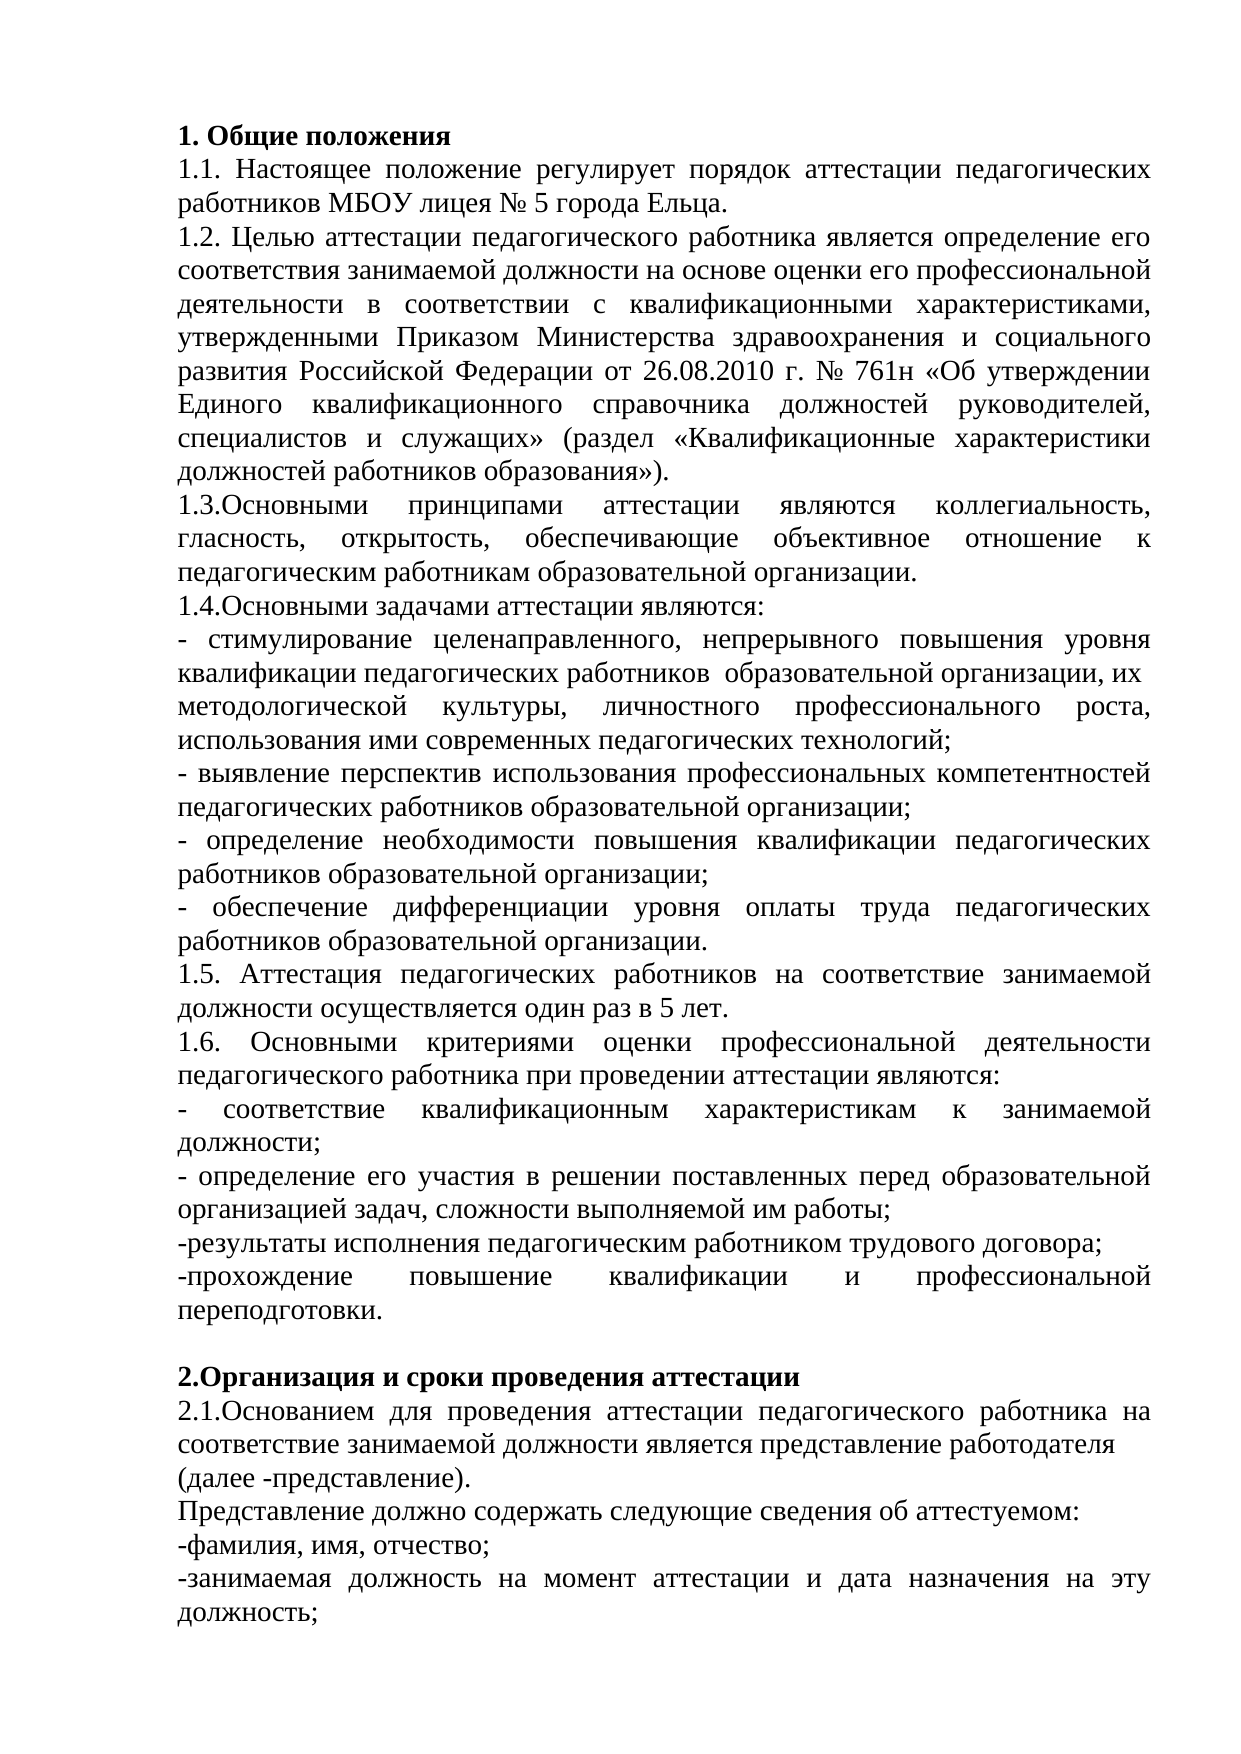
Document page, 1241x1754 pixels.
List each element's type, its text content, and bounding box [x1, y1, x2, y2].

text -прохождение повышение квалификации и профессиональной переподготовки. [177, 1258, 1152, 1326]
text 1.1. Настоящее положение регулирует порядок аттестации педагогических работников МБОУ лицея № 5 города Ельца. [177, 152, 1152, 219]
text - обеспечение дифференциации уровня оплаты труда педагогических работников образовательной организации. [177, 889, 1152, 957]
text -фамилия, имя, отчество; [177, 1527, 1152, 1560]
text 1.5. Аттестация педагогических работников на соответствие занимаемой должности осуществляется один раз в 5 лет. [177, 957, 1152, 1024]
text - определение его участия в решении поставленных перед образовательной организацией задач, сложности выполняемой им работы; [177, 1158, 1152, 1225]
text 2.1.Основанием для проведения аттестации педагогического работника на соответствие занимаемой должности является представление работодателя [177, 1393, 1152, 1460]
text - стимулирование целенаправленного, непрерывного повышения уровня квалификации педагогических работников образовательной организации, их [177, 621, 1152, 688]
text 1. Общие положения [177, 118, 1152, 152]
text - определение необходимости повышения квалификации педагогических работников образовательной организации; [177, 822, 1152, 889]
text методологической культуры, личностного профессионального роста, использования ими современных педагогических технологий; [177, 688, 1152, 755]
text -занимаемая должность на момент аттестации и дата назначения на эту должность; [177, 1560, 1152, 1627]
text 1.2. Целью аттестации педагогического работника является определение его соответствия занимаемой должности на основе оценки его профессиональной деятельности в соответствии с квалификационными характеристиками, утвержденными Приказом Министерства здравоохранения и социального развития Российской Федерации от 26.08.2010 г. № 761н «Об утверждении Единого квалификационного справочника должностей руководителей, специалистов и служащих» (раздел «Квалификационные характеристики должностей работников образования»). [177, 219, 1152, 487]
text (далее -представление). [177, 1460, 1152, 1493]
text 1.6. Основными критериями оценки профессиональной деятельности педагогического работника при проведении аттестации являются: [177, 1024, 1152, 1091]
text 1.4.Основными задачами аттестации являются: [177, 588, 1152, 621]
text -результаты исполнения педагогическим работником трудового договора; [177, 1225, 1152, 1258]
text - выявление перспектив использования профессиональных компетентностей педагогических работников образовательной организации; [177, 755, 1152, 822]
text - соответствие квалификационным характеристикам к занимаемой должности; [177, 1091, 1152, 1158]
text 1.3.Основными принципами аттестации являются коллегиальность, гласность, открытость, обеспечивающие объективное отношение к педагогическим работникам образовательной организации. [177, 487, 1152, 588]
text Представление должно содержать следующие сведения об аттестуемом: [177, 1493, 1152, 1527]
text 2.Организация и сроки проведения аттестации [177, 1359, 1152, 1393]
